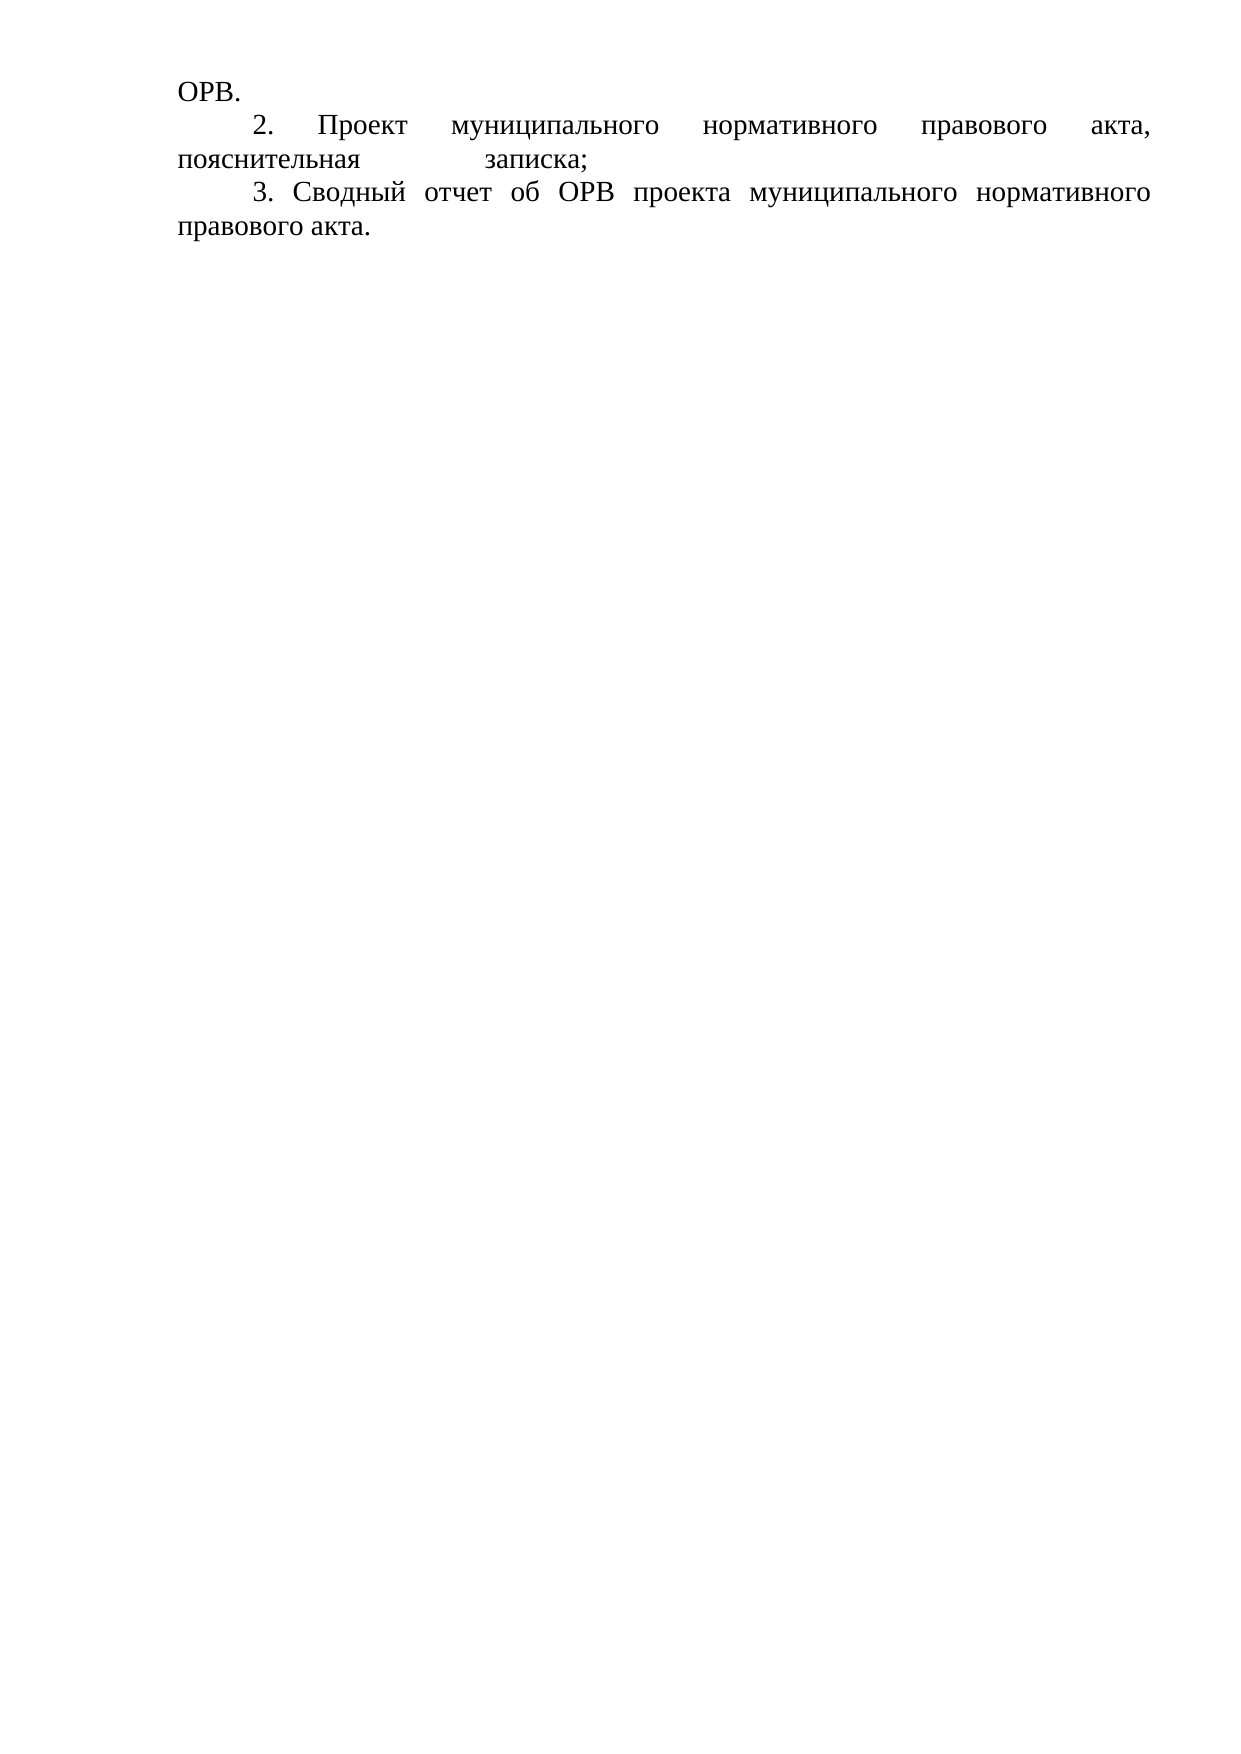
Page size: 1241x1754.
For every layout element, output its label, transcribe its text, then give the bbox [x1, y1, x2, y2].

text 2. Проект муниципального нормативного правового акта, пояснительная записка; [177, 107, 1152, 174]
text 3. Сводный отчет об ОРВ проекта муниципального нормативного правового акта. [177, 174, 1152, 242]
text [177, 74, 1152, 107]
